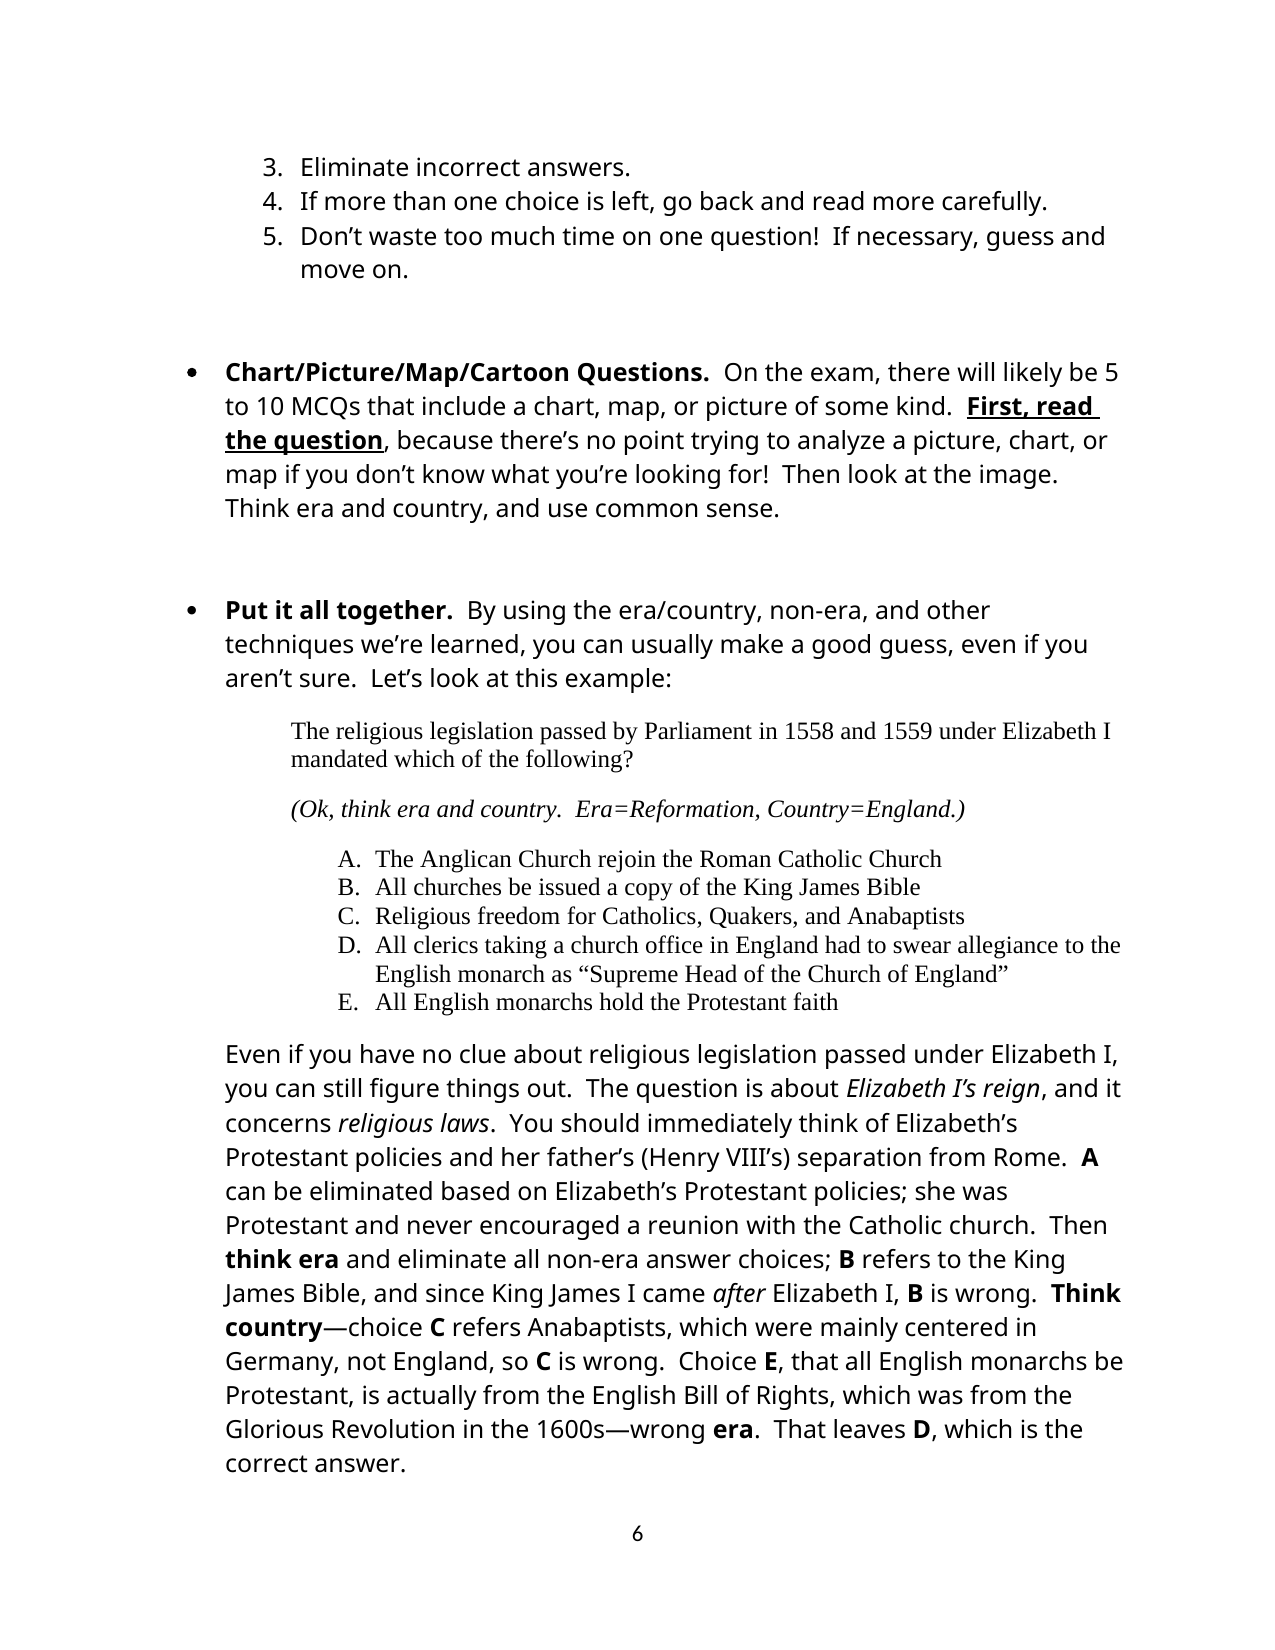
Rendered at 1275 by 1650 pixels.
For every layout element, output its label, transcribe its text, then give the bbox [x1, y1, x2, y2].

list Religious freedom for Catholics, Quakers, and Anabaptists [337, 901, 1125, 930]
list The Anglican Church rejoin the Roman Catholic Church [337, 844, 1125, 872]
text (Ok, think era and country. Era=Reformation, Country=England.) [291, 794, 1125, 823]
list All clerics taking a church office in England had to swear allegiance to the English monarch as “Supreme Head of the Church of England” [337, 930, 1125, 987]
list If more than one choice is left, go back and read more carefully. [262, 184, 1125, 218]
list Put it all together. By using the era/country, non-era, and other techniques we’re learned, you can usually make a good guess, even if you aren’t sure. Let’s look at this example: [187, 593, 1125, 695]
list Don’t waste too much time on one question! If necessary, guess and move on. [262, 218, 1125, 286]
text The religious legislation passed by Parliament in 1558 and 1559 under Elizabeth I mandated which of the following? [291, 716, 1125, 773]
list Chart/Picture/Map/Cartoon Questions. On the exam, there will likely be 5 to 10 MCQs that include a chart, map, or picture of some kind. First, read the question, because there’s no point trying to analyze a picture, chart, or map if you don’t know what you’re looking for! Then look at the image. Think era and country, and use common sense. [187, 354, 1125, 525]
list All churches be issued a copy of the King James Bible [337, 872, 1125, 901]
list Eliminate incorrect answers. [262, 150, 1125, 184]
text Even if you have no clue about religious legislation passed under Elizabeth I, you can still figure things out. The question is about Elizabeth I’s reign, and it concerns religious laws. You should immediately think of Elizabeth’s Protestant policies and her father’s (Henry VIII’s) separation from Rome. A can be eliminated based on Elizabeth’s Protestant policies; she was Protestant and never encouraged a reunion with the Catholic church. Then think era and eliminate all non-era answer choices; B refers to the King James Bible, and since King James I came after Elizabeth I, B is wrong. Think country—choice C refers Anabaptists, which were mainly centered in Germany, not England, so C is wrong. Choice E, that all English monarchs be Protestant, is actually from the English Bill of Rights, which was from the Glorious Revolution in the 1600s—wrong era. That leaves D, which is the correct answer. [225, 1037, 1125, 1480]
list All English monarchs hold the Protestant faith [337, 987, 1125, 1016]
